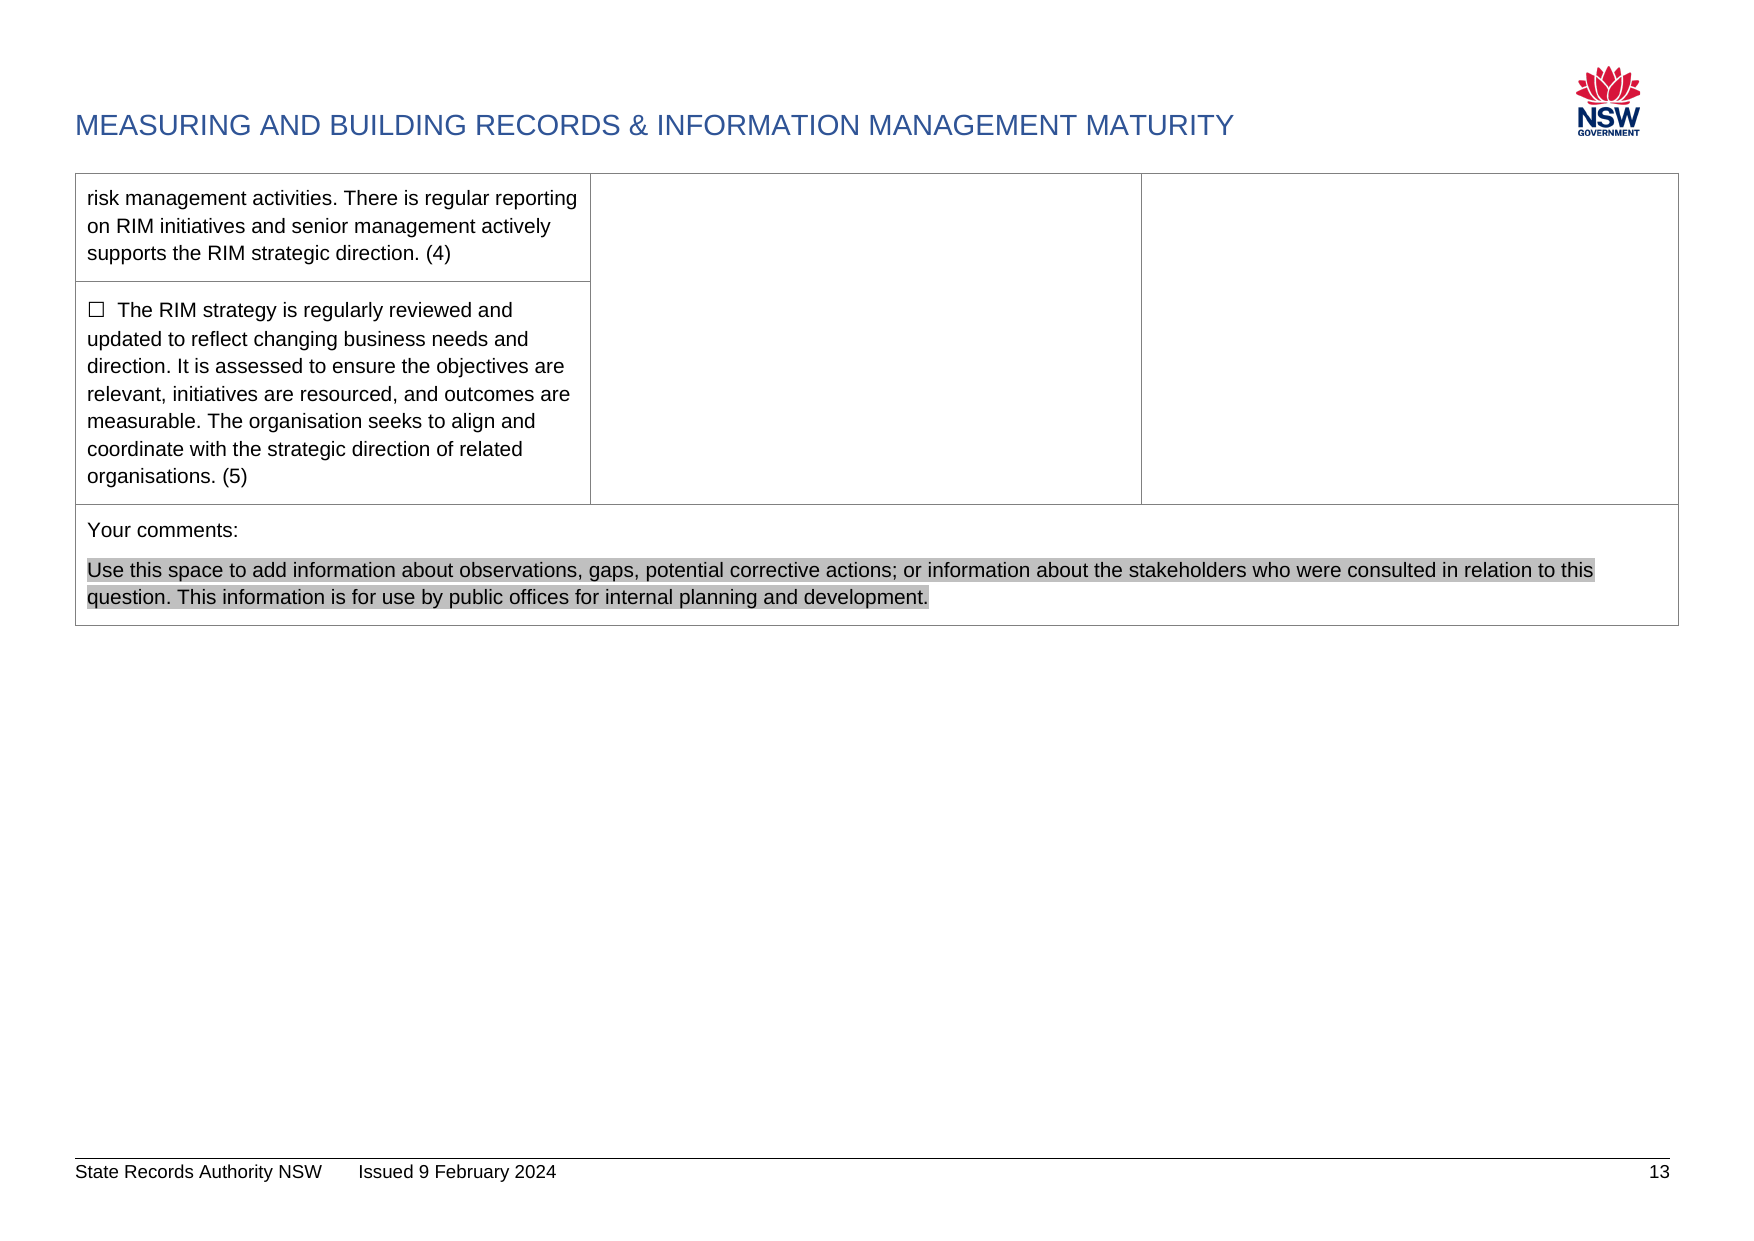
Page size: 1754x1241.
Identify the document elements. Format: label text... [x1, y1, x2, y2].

picture [1576, 66, 1641, 136]
table_cell Your comments: Use this space to add information about observations, gaps, potential corrective actions; or information about the stakeholders who were consulted in relation to this question. This information is for use by public offices for internal planning and development. [76, 505, 1678, 625]
table_cell The RIM strategy is regularly reviewed and updated to reflect changing business needs and direction. It is assessed to ensure the objectives are relevant, initiatives are resourced, and outcomes are measurable. The organisation seeks to align and coordinate with the strategic direction of related organisations. (5) [76, 282, 590, 504]
